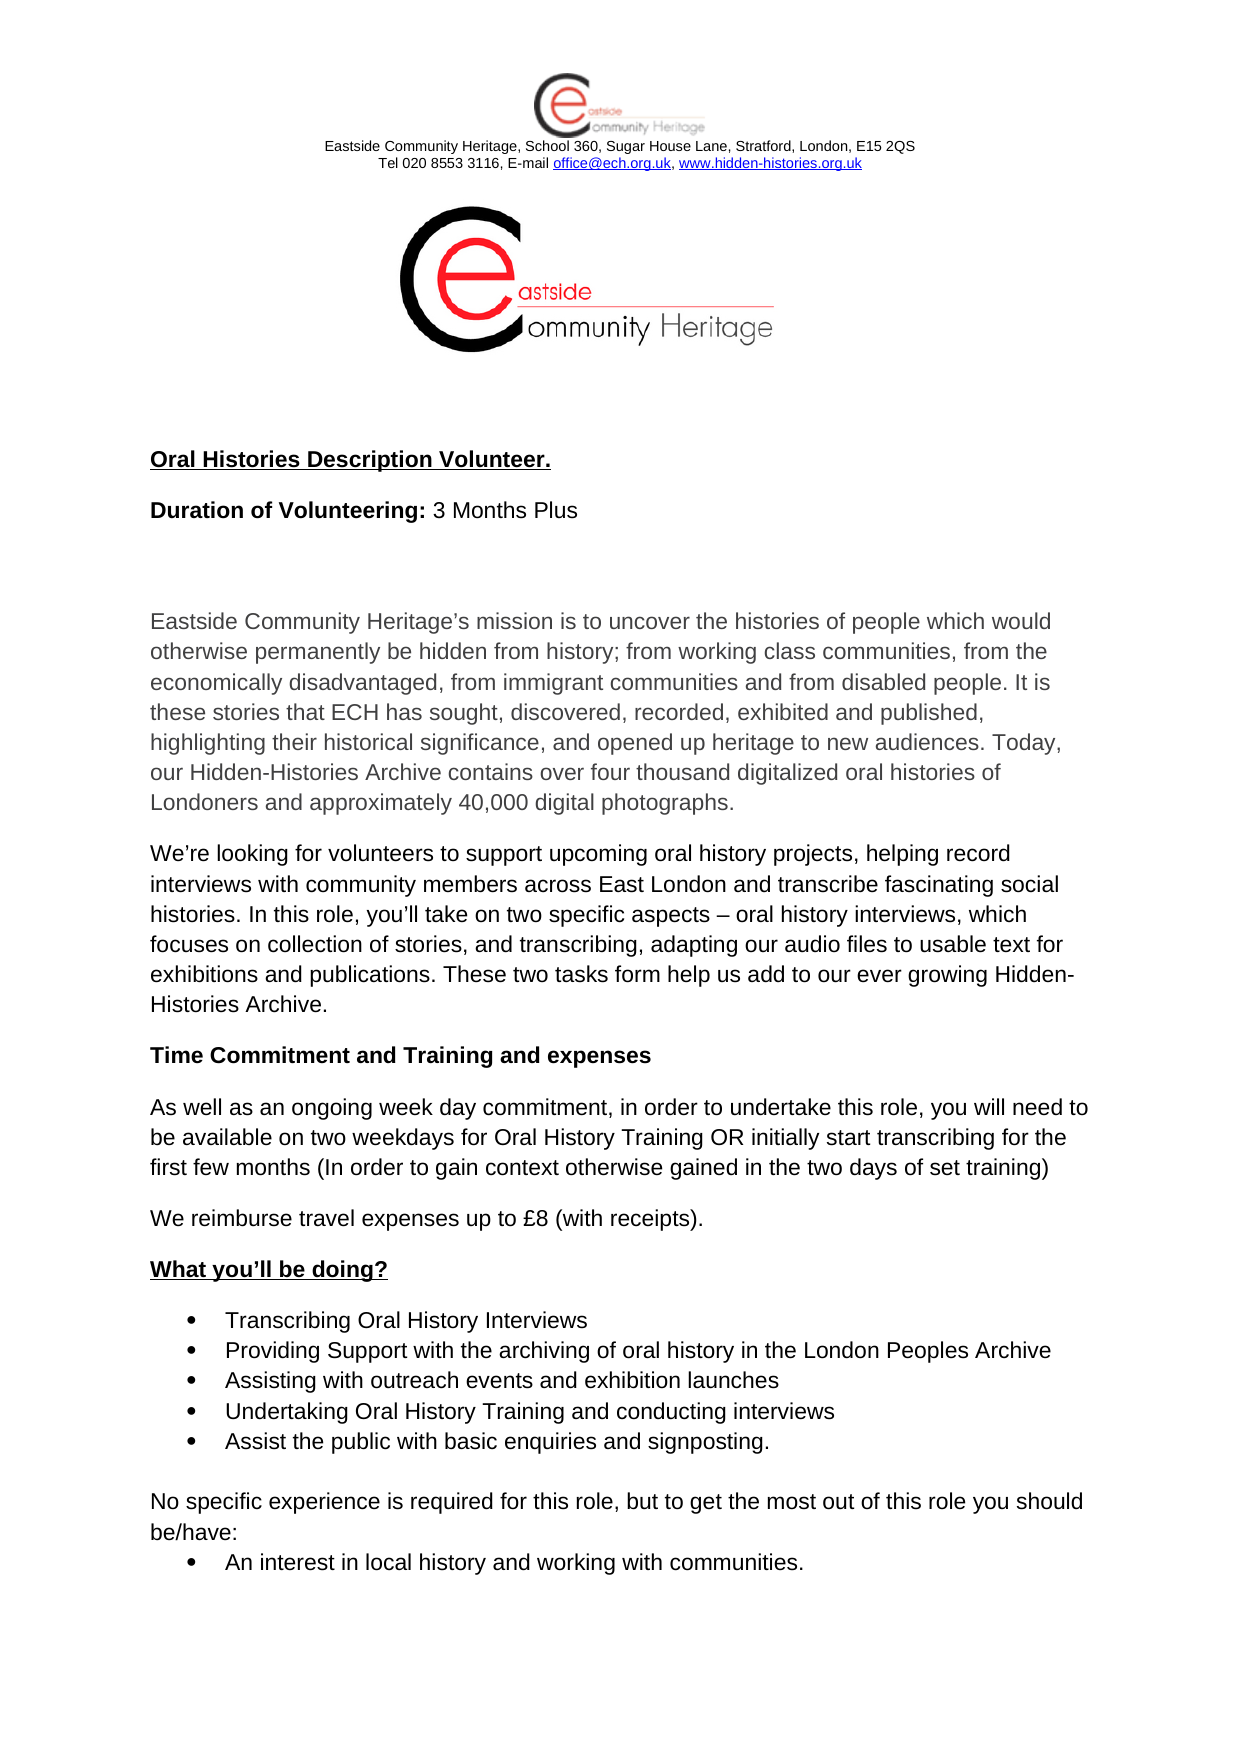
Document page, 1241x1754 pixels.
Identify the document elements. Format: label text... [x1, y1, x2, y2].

text Oral Histories Description Volunteer. [150, 446, 1090, 472]
text Duration of Volunteering: 3 Months Plus [150, 497, 1090, 523]
list Transcribing Oral History Interviews [187, 1307, 1090, 1333]
picture [375, 171, 798, 368]
list Assisting with outreach events and exhibition launches [187, 1367, 1090, 1394]
text No specific experience is required for this role, but to get the most out of this role you should be/have: [150, 1488, 1090, 1545]
text Time Commitment and Training and expenses [150, 1042, 1090, 1069]
text We reimburse travel expenses up to £8 (with receipts). [150, 1205, 1090, 1231]
list An interest in local history and working with communities. [187, 1549, 1090, 1575]
list Providing Support with the archiving of oral history in the London Peoples Archive [187, 1337, 1090, 1364]
text Eastside Community Heritage’s mission is to uncover the histories of people which would otherwise permanently be hidden from history; from working class communities, from the economically disadvantaged, from immigrant communities and from disabled people. It is these stories that ECH has sought, discovered, recorded, exhibited and published, highlighting their historical significance, and opened up heritage to new audiences. Today, our Hidden-Histories Archive contains over four thousand digitalized oral histories of Londoners and approximately 40,000 digital photographs. [150, 608, 1090, 816]
text We’re looking for volunteers to support upcoming oral history projects, helping record interviews with community members across East London and transcribe fascinating social histories. In this role, you’ll take on two specific aspects – oral history interviews, which focuses on collection of stories, and transcribing, adapting our audio files to usable text for exhibitions and publications. These two tasks form help us add to our ever growing Hidden-Histories Archive. [150, 840, 1090, 1018]
text As well as an ongoing week day commitment, in order to undertake this role, you will need to be available on two weekdays for Oral History Training OR initially start transcribing for the first few months (In order to gain context otherwise gained in the two days of set training) [150, 1093, 1090, 1180]
list Undertaking Oral History Training and conducting interviews [187, 1398, 1090, 1424]
picture [534, 73, 707, 138]
list Assist the public with basic enquiries and signposting. [187, 1428, 1090, 1454]
text What you’ll be doing? [150, 1256, 1090, 1282]
